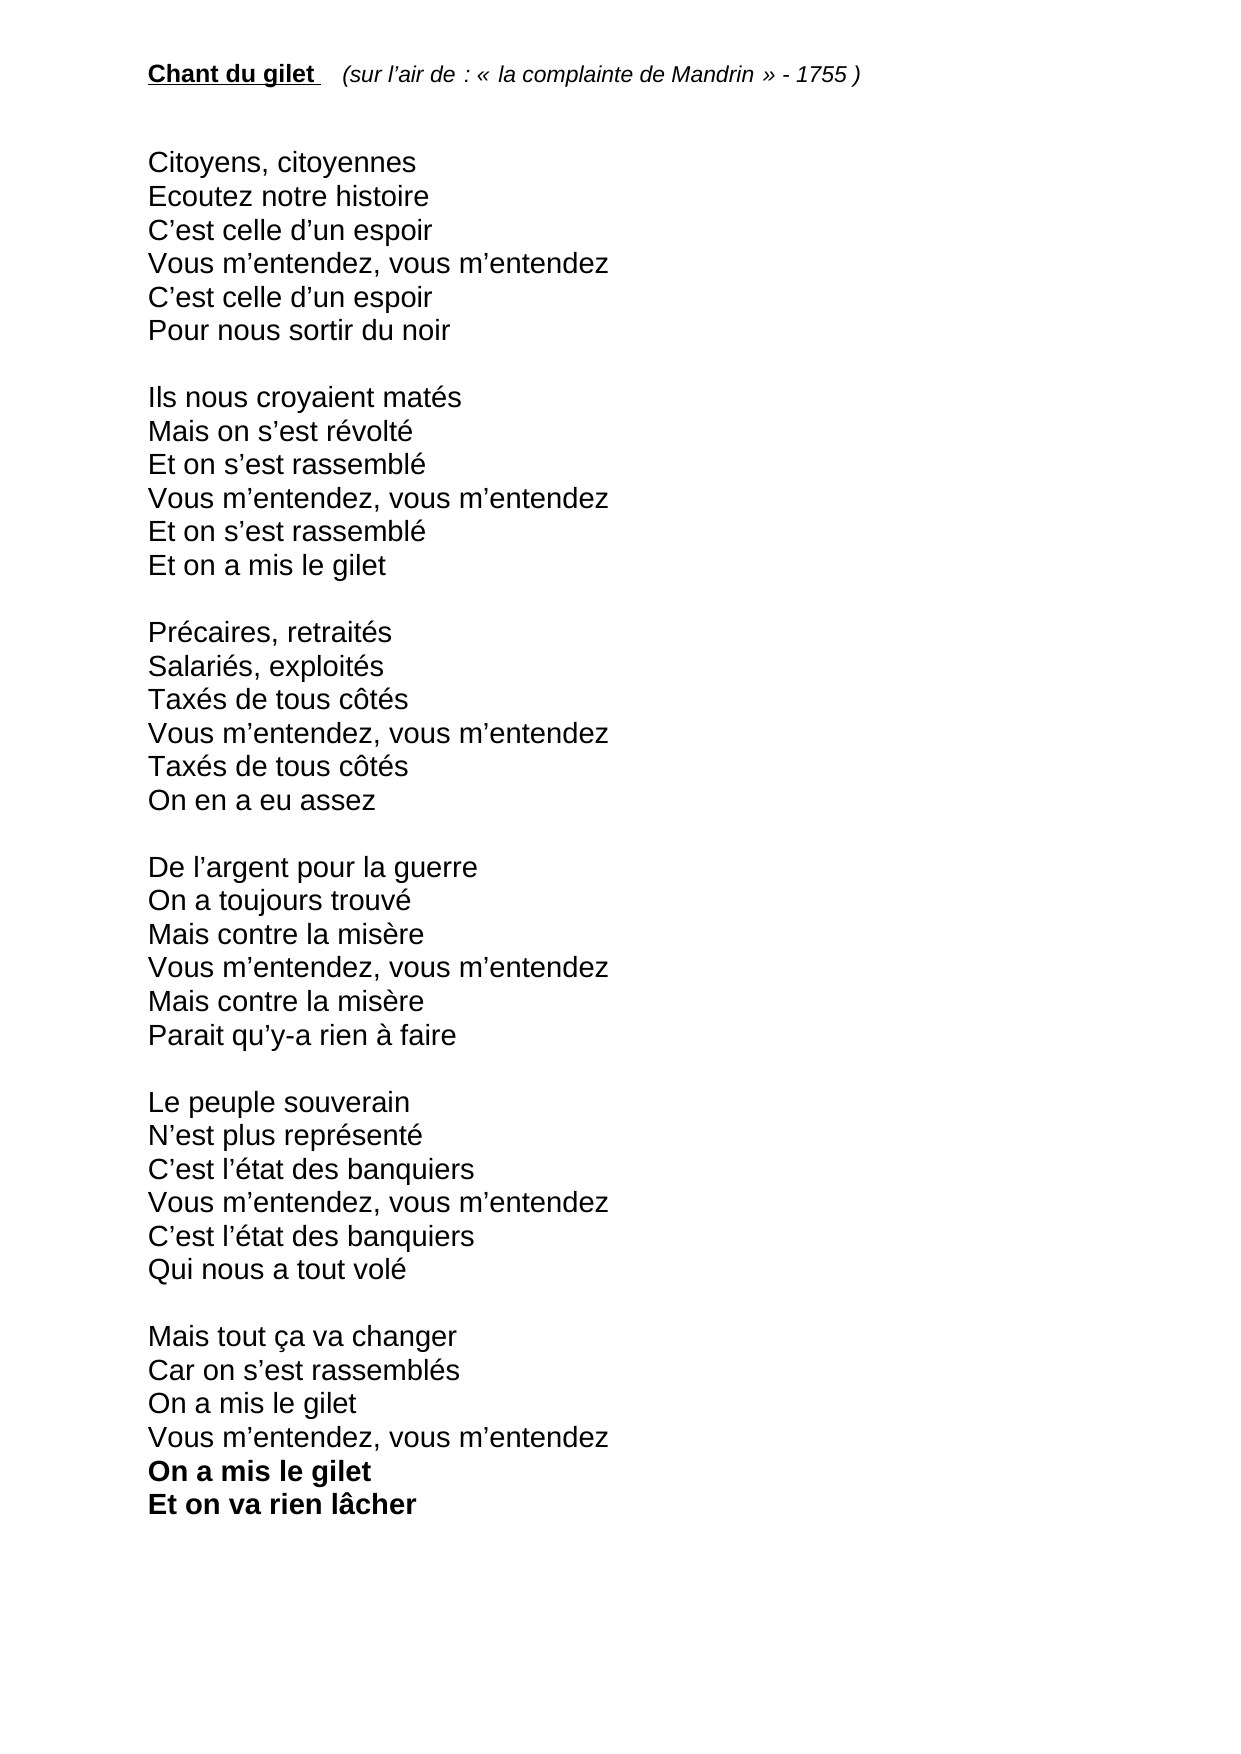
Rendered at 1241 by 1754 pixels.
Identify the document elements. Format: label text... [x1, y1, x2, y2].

text Salariés, exploités [148, 648, 1093, 682]
text Parait qu’y-a rien à faire [148, 1017, 1093, 1051]
text Et on va rien lâcher [148, 1487, 1093, 1521]
text Ils nous croyaient matés [148, 380, 1093, 414]
text Et on s’est rassemblé [148, 447, 1093, 481]
text Vous m’entendez, vous m’entendez [148, 716, 1093, 749]
text Car on s’est rassemblés [148, 1353, 1093, 1386]
text Vous m’entendez, vous m’entendez [148, 481, 1093, 514]
text On en a eu assez [148, 783, 1093, 816]
text N’est plus représenté [148, 1118, 1093, 1152]
text Mais contre la misère [148, 917, 1093, 950]
text On a mis le gilet [148, 1386, 1093, 1420]
text Taxés de tous côtés [148, 749, 1093, 783]
text Ecoutez notre histoire [148, 179, 1093, 212]
text C’est l’état des banquiers [148, 1219, 1093, 1252]
text Vous m’entendez, vous m’entendez [148, 246, 1093, 279]
text Vous m’entendez, vous m’entendez [148, 1420, 1093, 1453]
text Mais contre la misère [148, 984, 1093, 1017]
text Et on s’est rassemblé [148, 514, 1093, 548]
text On a mis le gilet [148, 1453, 1093, 1487]
text Pour nous sortir du noir [148, 313, 1093, 347]
text Mais on s’est révolté [148, 414, 1093, 447]
text C’est celle d’un espoir [148, 279, 1093, 313]
text On a toujours trouvé [148, 883, 1093, 917]
text C’est l’état des banquiers [148, 1152, 1093, 1185]
text Précaires, retraités [148, 615, 1093, 648]
text Et on a mis le gilet [148, 548, 1093, 581]
text Vous m’entendez, vous m’entendez [148, 950, 1093, 984]
text Le peuple souverain [148, 1084, 1093, 1118]
text Chant du gilet (sur l’air de : « la complainte de Mandrin » - 1755 ) [148, 59, 1093, 88]
text Mais tout ça va changer [148, 1319, 1093, 1353]
text Vous m’entendez, vous m’entendez [148, 1185, 1093, 1219]
text Taxés de tous côtés [148, 682, 1093, 716]
text Qui nous a tout volé [148, 1252, 1093, 1286]
text Citoyens, citoyennes [148, 145, 1093, 179]
text C’est celle d’un espoir [148, 212, 1093, 246]
text De l’argent pour la guerre [148, 850, 1093, 883]
